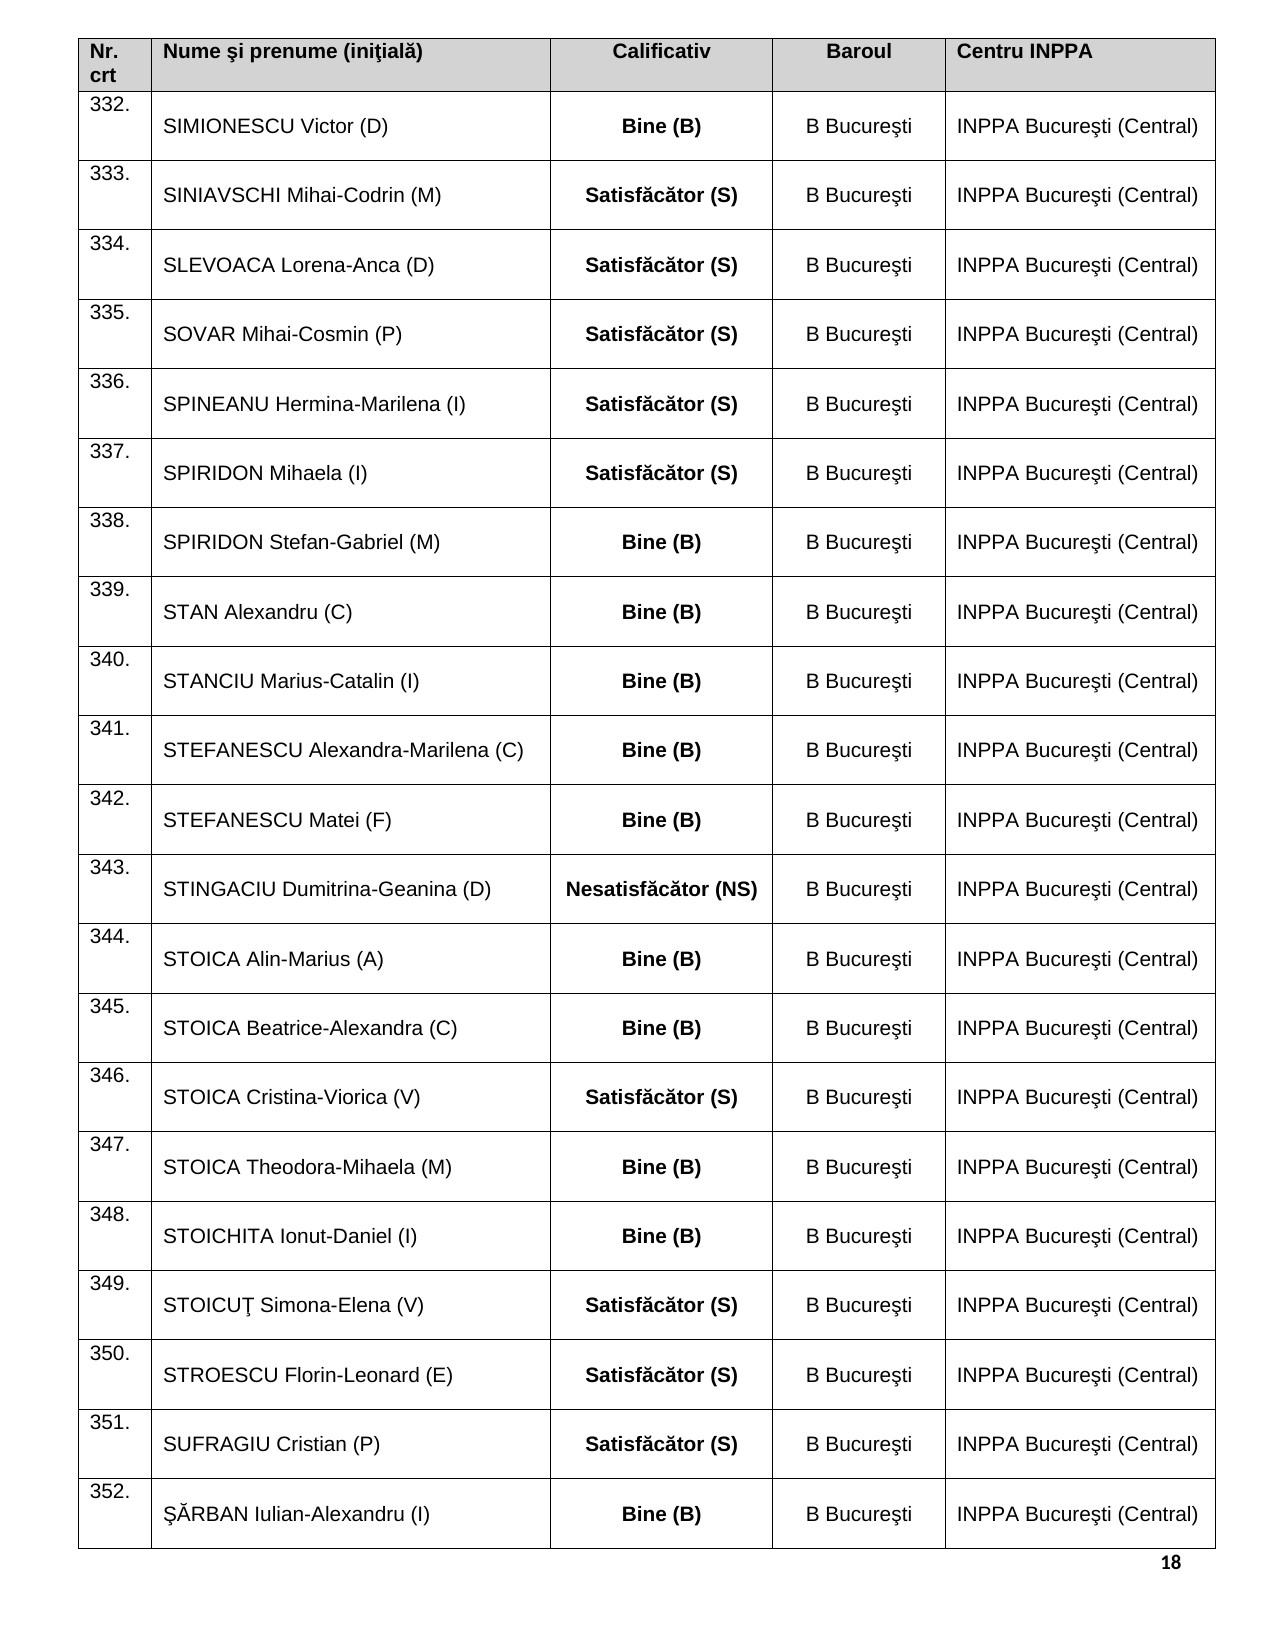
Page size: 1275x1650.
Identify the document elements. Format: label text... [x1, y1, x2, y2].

table_cell Bine (B) [551, 994, 772, 1062]
table_cell Bine (B) [551, 1479, 772, 1547]
table_cell Bine (B) [551, 716, 772, 784]
table_cell B Bucureşti [773, 230, 945, 299]
table_cell Bine (B) [551, 785, 772, 854]
table_cell B Bucureşti [773, 1202, 945, 1270]
table_cell STOICA Cristina-Viorica (V) [152, 1063, 550, 1131]
table_cell STOICUŢ Simona-Elena (V) [152, 1271, 550, 1339]
table_cell INPPA Bucureşti (Central) [946, 508, 1215, 576]
table_cell SIMIONESCU Victor (D) [152, 92, 550, 160]
table_cell B Bucureşti [773, 300, 945, 368]
table_cell INPPA Bucureşti (Central) [946, 1132, 1215, 1201]
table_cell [946, 1479, 1215, 1547]
table_header Centru INPPA [946, 39, 1215, 91]
table_cell Satisfăcător (S) [551, 1063, 772, 1131]
table_cell Bine (B) [551, 508, 772, 576]
table_cell ŞĂRBAN Iulian-Alexandru (I) [152, 1479, 550, 1547]
table_cell B Bucureşti [773, 577, 945, 646]
table_cell INPPA Bucureşti (Central) [946, 161, 1215, 229]
table_cell INPPA Bucureşti (Central) [946, 785, 1215, 854]
table_cell B Bucureşti [773, 439, 945, 507]
table_header Calificativ [551, 39, 772, 91]
table_cell Satisfăcător (S) [551, 1340, 772, 1409]
table_cell B Bucureşti [773, 785, 945, 854]
table_cell STEFANESCU Alexandra-Marilena (C) [152, 716, 550, 784]
table_cell [79, 230, 151, 299]
table_cell Bine (B) [551, 924, 772, 992]
table_cell INPPA Bucureşti (Central) [946, 855, 1215, 923]
table_cell SOVAR Mihai-Cosmin (P) [152, 300, 550, 368]
table_cell B Bucureşti [773, 1132, 945, 1201]
table_cell B Bucureşti [773, 508, 945, 576]
table_cell B Bucureşti [773, 994, 945, 1062]
table_cell [79, 1202, 151, 1270]
table_cell [79, 439, 151, 507]
table_cell B Bucureşti [773, 1479, 945, 1547]
table_cell INPPA Bucureşti (Central) [946, 300, 1215, 368]
table_cell Satisfăcător (S) [551, 439, 772, 507]
table_cell Bine (B) [551, 577, 772, 646]
table_cell B Bucureşti [773, 647, 945, 715]
table_header Baroul [773, 39, 945, 91]
table_cell SPIRIDON Mihaela (I) [152, 439, 550, 507]
table_cell Nesatisfăcător (NS) [551, 855, 772, 923]
table_cell B Bucureşti [773, 161, 945, 229]
table_cell [79, 1271, 151, 1339]
table_cell SINIAVSCHI Mihai-Codrin (M) [152, 161, 550, 229]
table_cell STOICA Alin-Marius (A) [152, 924, 550, 992]
table_cell INPPA Bucureşti (Central) [946, 230, 1215, 299]
table_cell [79, 924, 151, 992]
table_cell INPPA Bucureşti (Central) [946, 924, 1215, 992]
table_cell Satisfăcător (S) [551, 230, 772, 299]
table_cell B Bucureşti [773, 716, 945, 784]
table_cell B Bucureşti [773, 1340, 945, 1409]
table_cell B Bucureşti [773, 855, 945, 923]
table_cell [79, 1410, 151, 1478]
table_cell SLEVOACA Lorena-Anca (D) [152, 230, 550, 299]
table_cell Bine (B) [551, 92, 772, 160]
table_cell Satisfăcător (S) [551, 1271, 772, 1339]
table_cell [79, 1479, 151, 1547]
table_cell [79, 1340, 151, 1409]
table_cell SPIRIDON Stefan-Gabriel (M) [152, 508, 550, 576]
table_cell [79, 577, 151, 646]
table_cell STEFANESCU Matei (F) [152, 785, 550, 854]
table_cell [79, 1063, 151, 1131]
table_cell [79, 785, 151, 854]
table_cell Bine (B) [551, 1132, 772, 1201]
table_cell INPPA Bucureşti (Central) [946, 1410, 1215, 1478]
table_header Nr. crt [79, 39, 151, 91]
table_cell INPPA Bucureşti (Central) [946, 994, 1215, 1062]
table_cell B Bucureşti [773, 369, 945, 437]
table_cell INPPA Bucureşti (Central) [946, 577, 1215, 646]
table_cell SUFRAGIU Cristian (P) [152, 1410, 550, 1478]
table_cell [79, 855, 151, 923]
table_cell [79, 1132, 151, 1201]
table_cell INPPA Bucureşti (Central) [946, 716, 1215, 784]
table_cell STAN Alexandru (C) [152, 577, 550, 646]
table_cell [79, 369, 151, 437]
table_cell B Bucureşti [773, 1063, 945, 1131]
table_cell INPPA Bucureşti (Central) [946, 1271, 1215, 1339]
table_cell INPPA Bucureşti (Central) [946, 1063, 1215, 1131]
table_cell [79, 716, 151, 784]
table_cell INPPA Bucureşti (Central) [946, 1202, 1215, 1270]
table_cell B Bucureşti [773, 924, 945, 992]
table_cell INPPA Bucureşti (Central) [946, 439, 1215, 507]
table_header Nume şi prenume (iniţială) [152, 39, 550, 91]
table_cell B Bucureşti [773, 1271, 945, 1339]
table_cell [79, 92, 151, 160]
table_cell SPINEANU Hermina-Marilena (I) [152, 369, 550, 437]
table_cell [79, 300, 151, 368]
table_cell STOICA Theodora-Mihaela (M) [152, 1132, 550, 1201]
table_cell B Bucureşti [773, 1410, 945, 1478]
table_cell STOICHITA Ionut-Daniel (I) [152, 1202, 550, 1270]
table_cell INPPA Bucureşti (Central) [946, 647, 1215, 715]
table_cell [946, 92, 1215, 160]
table_cell Bine (B) [551, 1202, 772, 1270]
table_cell Satisfăcător (S) [551, 161, 772, 229]
table_cell B Bucureşti [773, 92, 945, 160]
table_cell STOICA Beatrice-Alexandra (C) [152, 994, 550, 1062]
table_cell [79, 994, 151, 1062]
table_cell STROESCU Florin-Leonard (E) [152, 1340, 550, 1409]
table_cell Satisfăcător (S) [551, 369, 772, 437]
table_cell [79, 161, 151, 229]
table_cell INPPA Bucureşti (Central) [946, 369, 1215, 437]
table_cell Bine (B) [551, 647, 772, 715]
table_cell [79, 647, 151, 715]
table_cell Satisfăcător (S) [551, 1410, 772, 1478]
table_cell Satisfăcător (S) [551, 300, 772, 368]
table_cell [79, 508, 151, 576]
table_cell INPPA Bucureşti (Central) [946, 1340, 1215, 1409]
table_cell STINGACIU Dumitrina-Geanina (D) [152, 855, 550, 923]
table_cell STANCIU Marius-Catalin (I) [152, 647, 550, 715]
